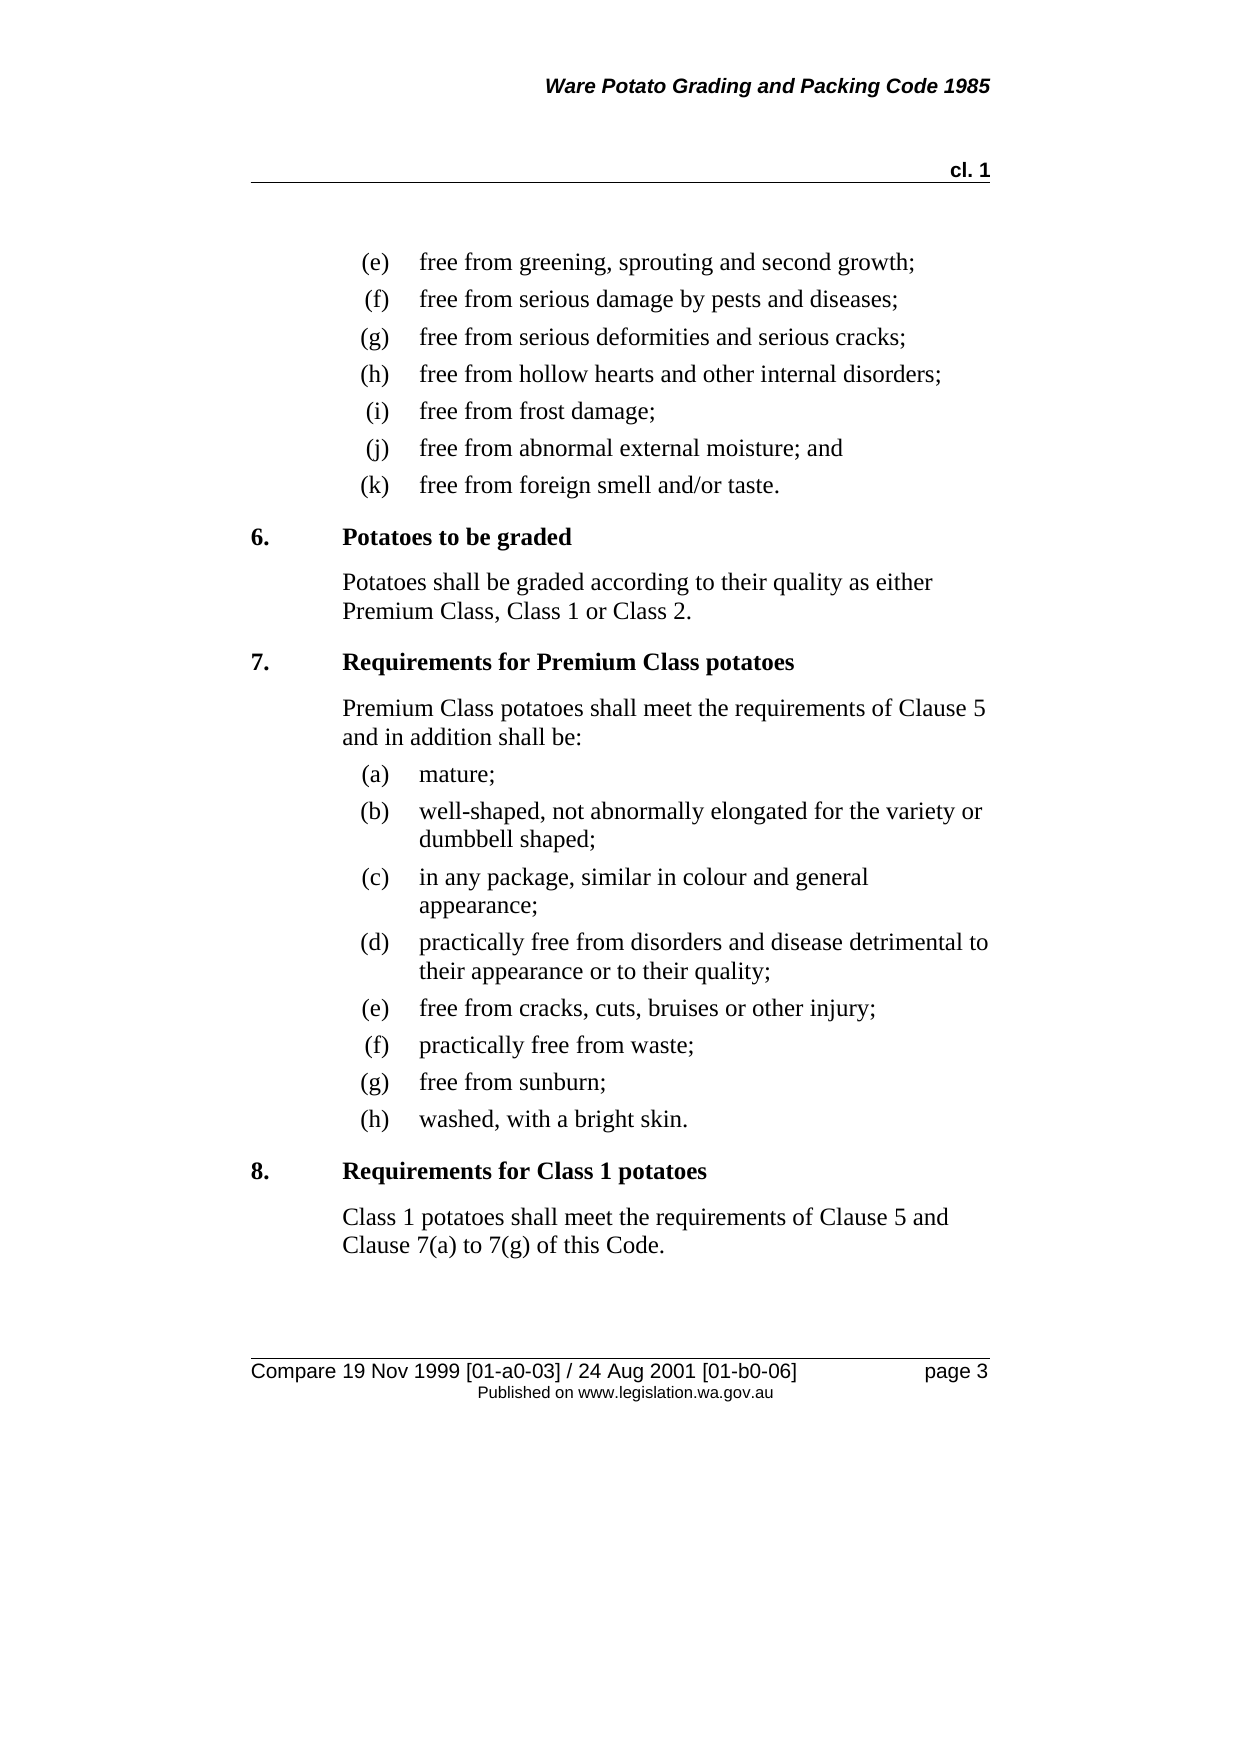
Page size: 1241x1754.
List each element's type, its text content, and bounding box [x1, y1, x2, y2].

text (i) free from frost damage; [251, 396, 990, 424]
text (g) free from sunburn; [251, 1067, 990, 1096]
text (b) well-shaped, not abnormally elongated for the variety or dumbbell shaped; [251, 796, 990, 853]
text (k) free from foreign smell and/or taste. [251, 470, 990, 499]
text (c) in any package, similar in colour and general appearance; [251, 862, 990, 919]
text (d) practically free from disorders and disease detrimental to their appearance or to their quality; [251, 927, 990, 985]
subtitle 6. Potatoes to be graded [251, 522, 990, 550]
text (h) free from hollow hearts and other internal disorders; [251, 359, 990, 387]
text Premium Class potatoes shall meet the requirements of Clause 5 and in addition shall be: [251, 693, 990, 750]
text Class 1 potatoes shall meet the requirements of Clause 5 and Clause 7(a) to 7(g) of this Code. [251, 1202, 990, 1259]
text (g) free from serious deformities and serious cracks; [251, 322, 990, 350]
text (f) practically free from waste; [251, 1030, 990, 1059]
text (f) free from serious damage by pests and diseases; [251, 284, 990, 313]
text (j) free from abnormal external moisture; and [251, 433, 990, 462]
subtitle 7. Requirements for Premium Class potatoes [251, 647, 990, 676]
text Potatoes shall be graded according to their quality as either Premium Class, Class 1 or Class 2. [251, 567, 990, 624]
text (a) mature; [251, 759, 990, 787]
text (e) free from cracks, cuts, bruises or other injury; [251, 993, 990, 1022]
text (h) washed, with a bright skin. [251, 1104, 990, 1133]
text (e) free from greening, sprouting and second growth; [251, 247, 990, 276]
subtitle 8. Requirements for Class 1 potatoes [251, 1156, 990, 1185]
